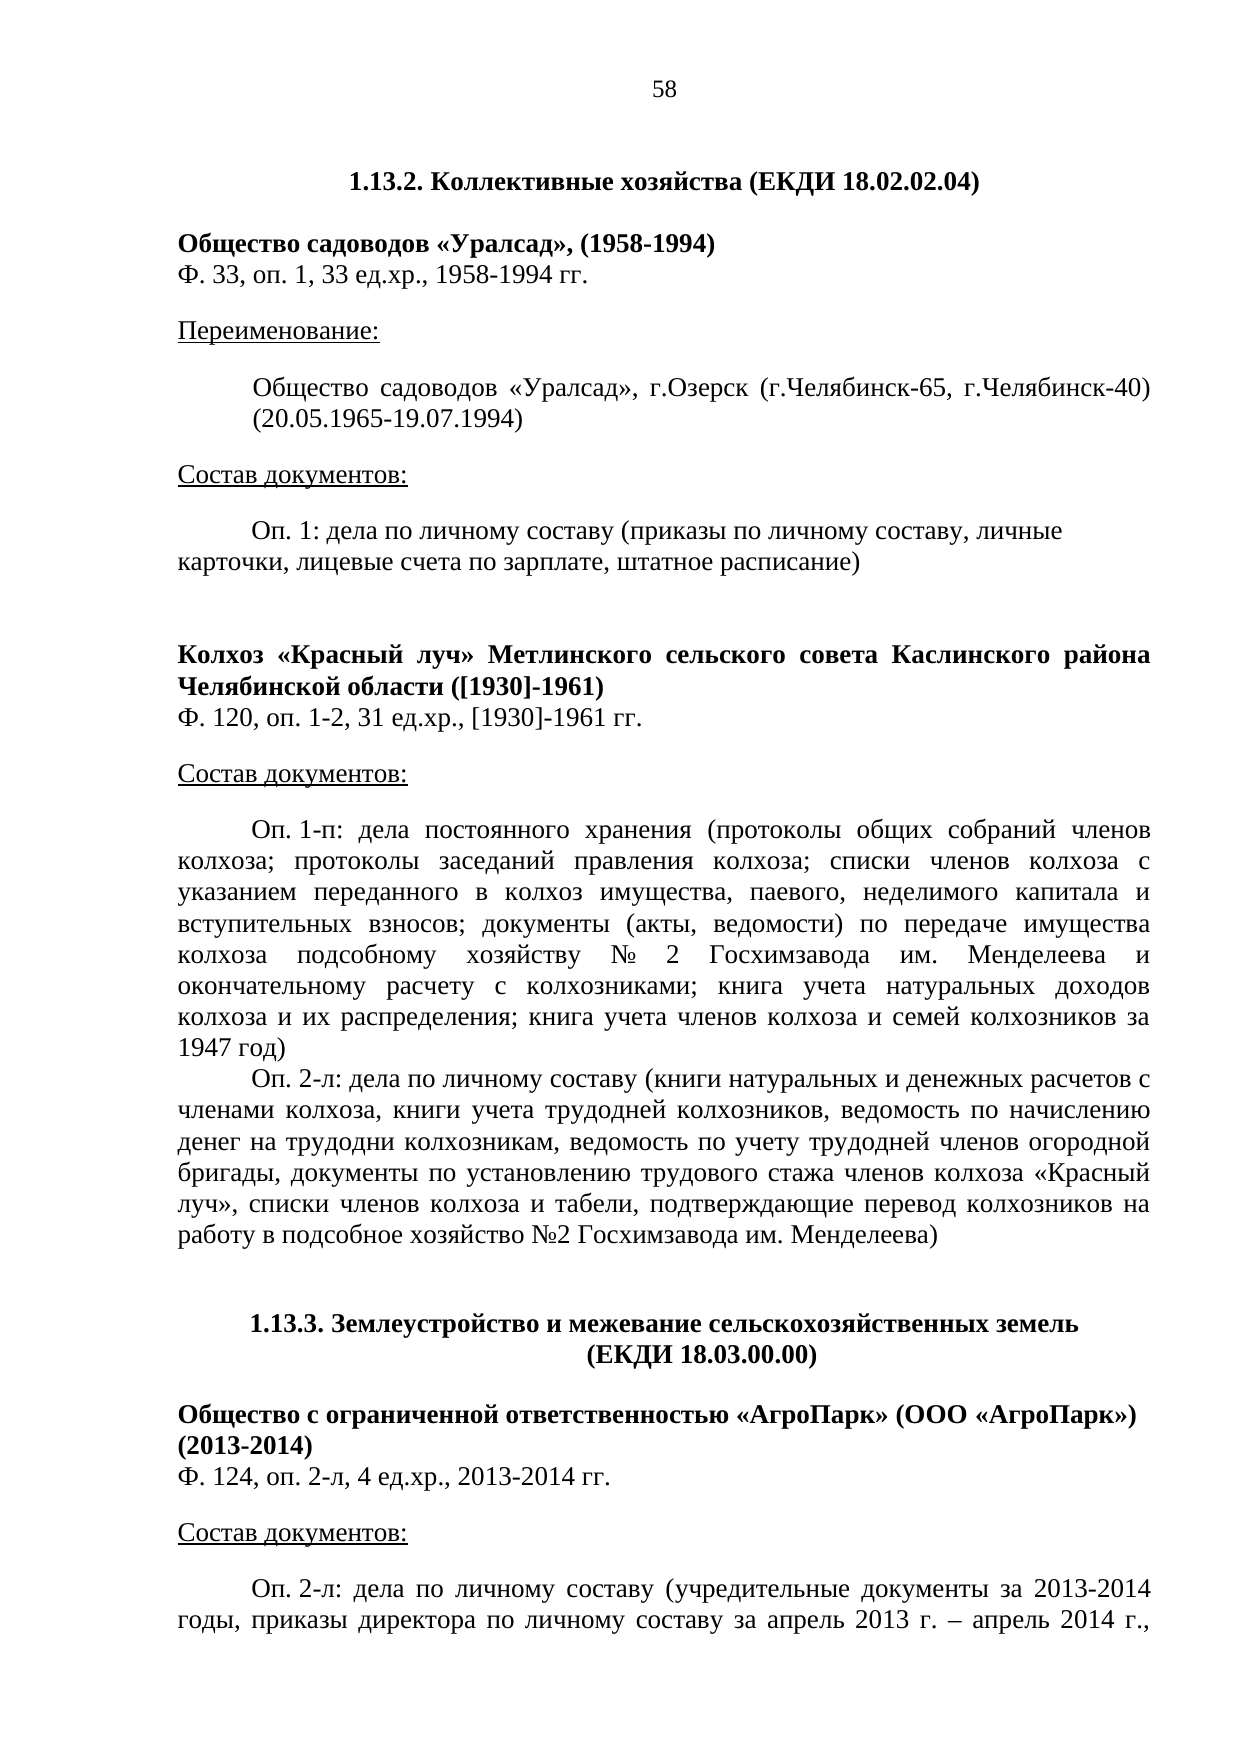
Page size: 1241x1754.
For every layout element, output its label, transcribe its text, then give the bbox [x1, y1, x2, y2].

text Ф. 33, оп. 1, 33 ед.хр., 1958-1994 гг. [177, 258, 1152, 289]
text Общество с ограниченной ответственностью «АгроПарк» (ООО «АгроПарк») (2013-2014) [177, 1398, 1152, 1460]
text Состав документов: [177, 458, 1152, 489]
text Оп. 1: дела по личному составу (приказы по личному составу, личные карточки, лицевые счета по зарплате, штатное расписание) [177, 514, 1152, 576]
text Оп. 1-п: дела постоянного хранения (протоколы общих собраний членов колхоза; протоколы заседаний правления колхоза; списки членов колхоза с указанием переданного в колхоз имущества, паевого, неделимого капитала и вступительных взносов; документы (акты, ведомости) по передаче имущества колхоза подсобному хозяйству № 2 Госхимзавода им. Менделеева и окончательному расчету с колхозниками; книга учета натуральных доходов колхоза и их распределения; книга учета членов колхоза и семей колхозников за 1947 год) [177, 813, 1152, 1062]
text Ф. 124, оп. 2-л, 4 ед.хр., 2013-2014 гг. [177, 1460, 1152, 1491]
text Переименование: [177, 314, 1152, 346]
text Общество садоводов «Уралсад», (1958-1994) [177, 227, 1152, 258]
list Общество садоводов «Уралсад», г.Озерск (г.Челябинск-65, г.Челябинск-40) (20.05.1965-19.07.1994) [252, 371, 1152, 433]
text Оп. 2-л: дела по личному составу (книги натуральных и денежных расчетов с членами колхоза, книги учета трудодней колхозников, ведомость по начислению денег на трудодни колхозникам, ведомость по учету трудодней членов огородной бригады, документы по установлению трудового стажа членов колхоза «Красный луч», списки членов колхоза и табели, подтверждающие перевод колхозников на работу в подсобное хозяйство №2 Госхимзавода им. Менделеева) [177, 1062, 1152, 1249]
text Колхоз «Красный луч» Метлинского сельского совета Каслинского района Челябинской области ([1930]-1961) [177, 639, 1152, 701]
text Состав документов: [177, 757, 1152, 788]
list Коллективные хозяйства (ЕКДИ 18.02.02.04) [177, 165, 1152, 196]
list Землеустройство и межевание сельскохозяйственных земель (ЕКДИ 18.03.00.00) [177, 1307, 1152, 1369]
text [177, 1572, 1152, 1635]
text Состав документов: [177, 1516, 1152, 1547]
text Ф. 120, оп. 1-2, 31 ед.хр., [1930]-1961 гг. [177, 701, 1152, 732]
